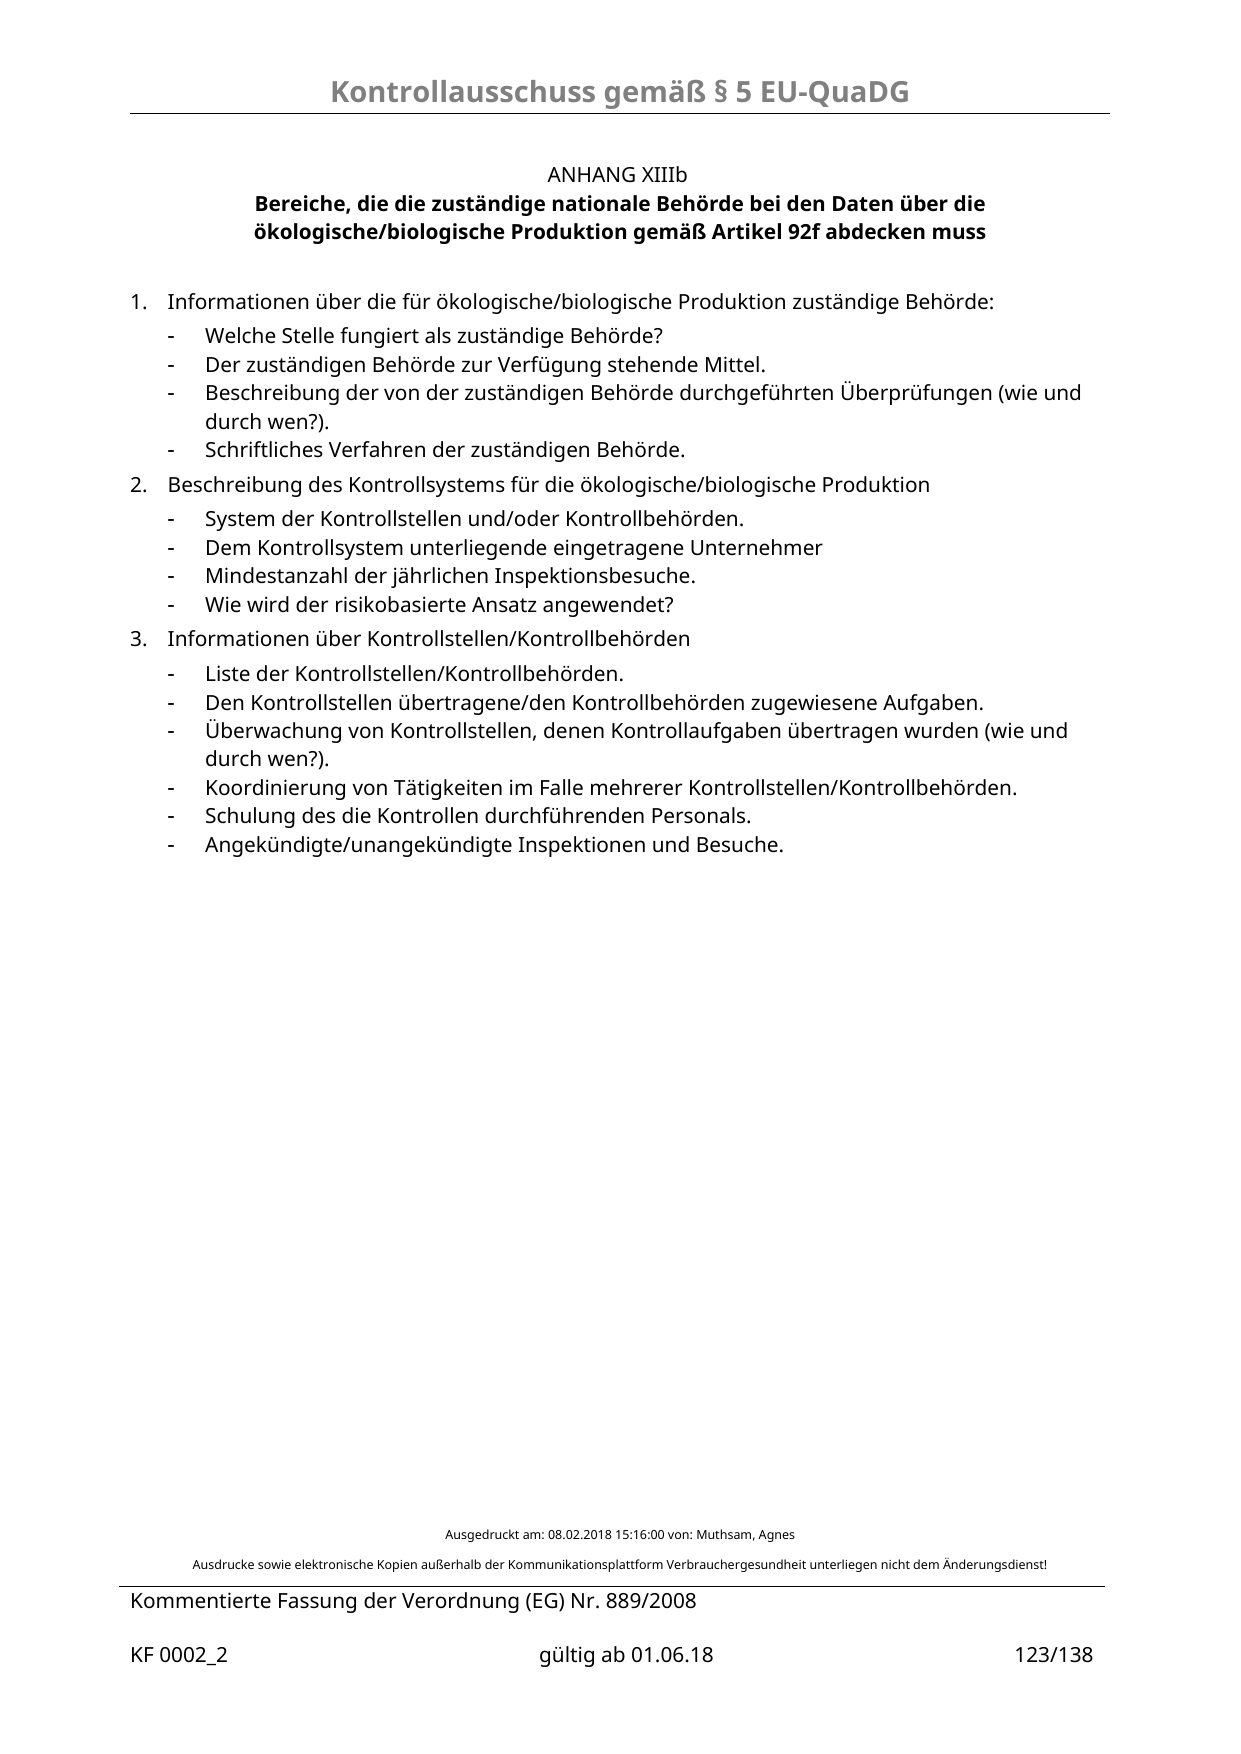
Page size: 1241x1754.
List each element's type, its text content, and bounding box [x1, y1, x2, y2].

list Informationen über die für ökologische/biologische Produktion zuständige Behörde: [130, 287, 1110, 315]
list Beschreibung der von der zuständigen Behörde durchgeführten Überprüfungen (wie und durch wen?). [167, 378, 1110, 435]
list Wie wird der risikobasierte Ansatz angewendet? [167, 590, 1110, 618]
list Überwachung von Kontrollstellen, denen Kontrollaufgaben übertragen wurden (wie und durch wen?). [167, 716, 1110, 773]
list Den Kontrollstellen übertragene/den Kontrollbehörden zugewiesene Aufgaben. [167, 688, 1110, 716]
list Koordinierung von Tätigkeiten im Falle mehrerer Kontrollstellen/Kontrollbehörden. [167, 773, 1110, 801]
list Informationen über Kontrollstellen/Kontrollbehörden [130, 624, 1110, 653]
list System der Kontrollstellen und/oder Kontrollbehörden. [167, 504, 1110, 533]
list Schulung des die Kontrollen durchführenden Personals. [167, 801, 1110, 830]
list Angekündigte/unangekündigte Inspektionen und Besuche. [167, 830, 1110, 858]
list Der zuständigen Behörde zur Verfügung stehende Mittel. [167, 350, 1110, 378]
list Schriftliches Verfahren der zuständigen Behörde. [167, 435, 1110, 464]
list Welche Stelle fungiert als zuständige Behörde? [167, 321, 1110, 350]
list Mindestanzahl der jährlichen Inspektionsbesuche. [167, 561, 1110, 590]
list Beschreibung des Kontrollsystems für die ökologische/biologische Produktion [130, 470, 1110, 498]
list Dem Kontrollsystem unterliegende eingetragene Unternehmer [167, 533, 1110, 561]
list Liste der Kontrollstellen/Kontrollbehörden. [167, 659, 1110, 688]
text ANHANG XIIIb Bereiche, die die zuständige nationale Behörde bei den Daten über die ökologische/biologische Produktion gemäß Artikel 92f abdecken muss [130, 161, 1110, 246]
